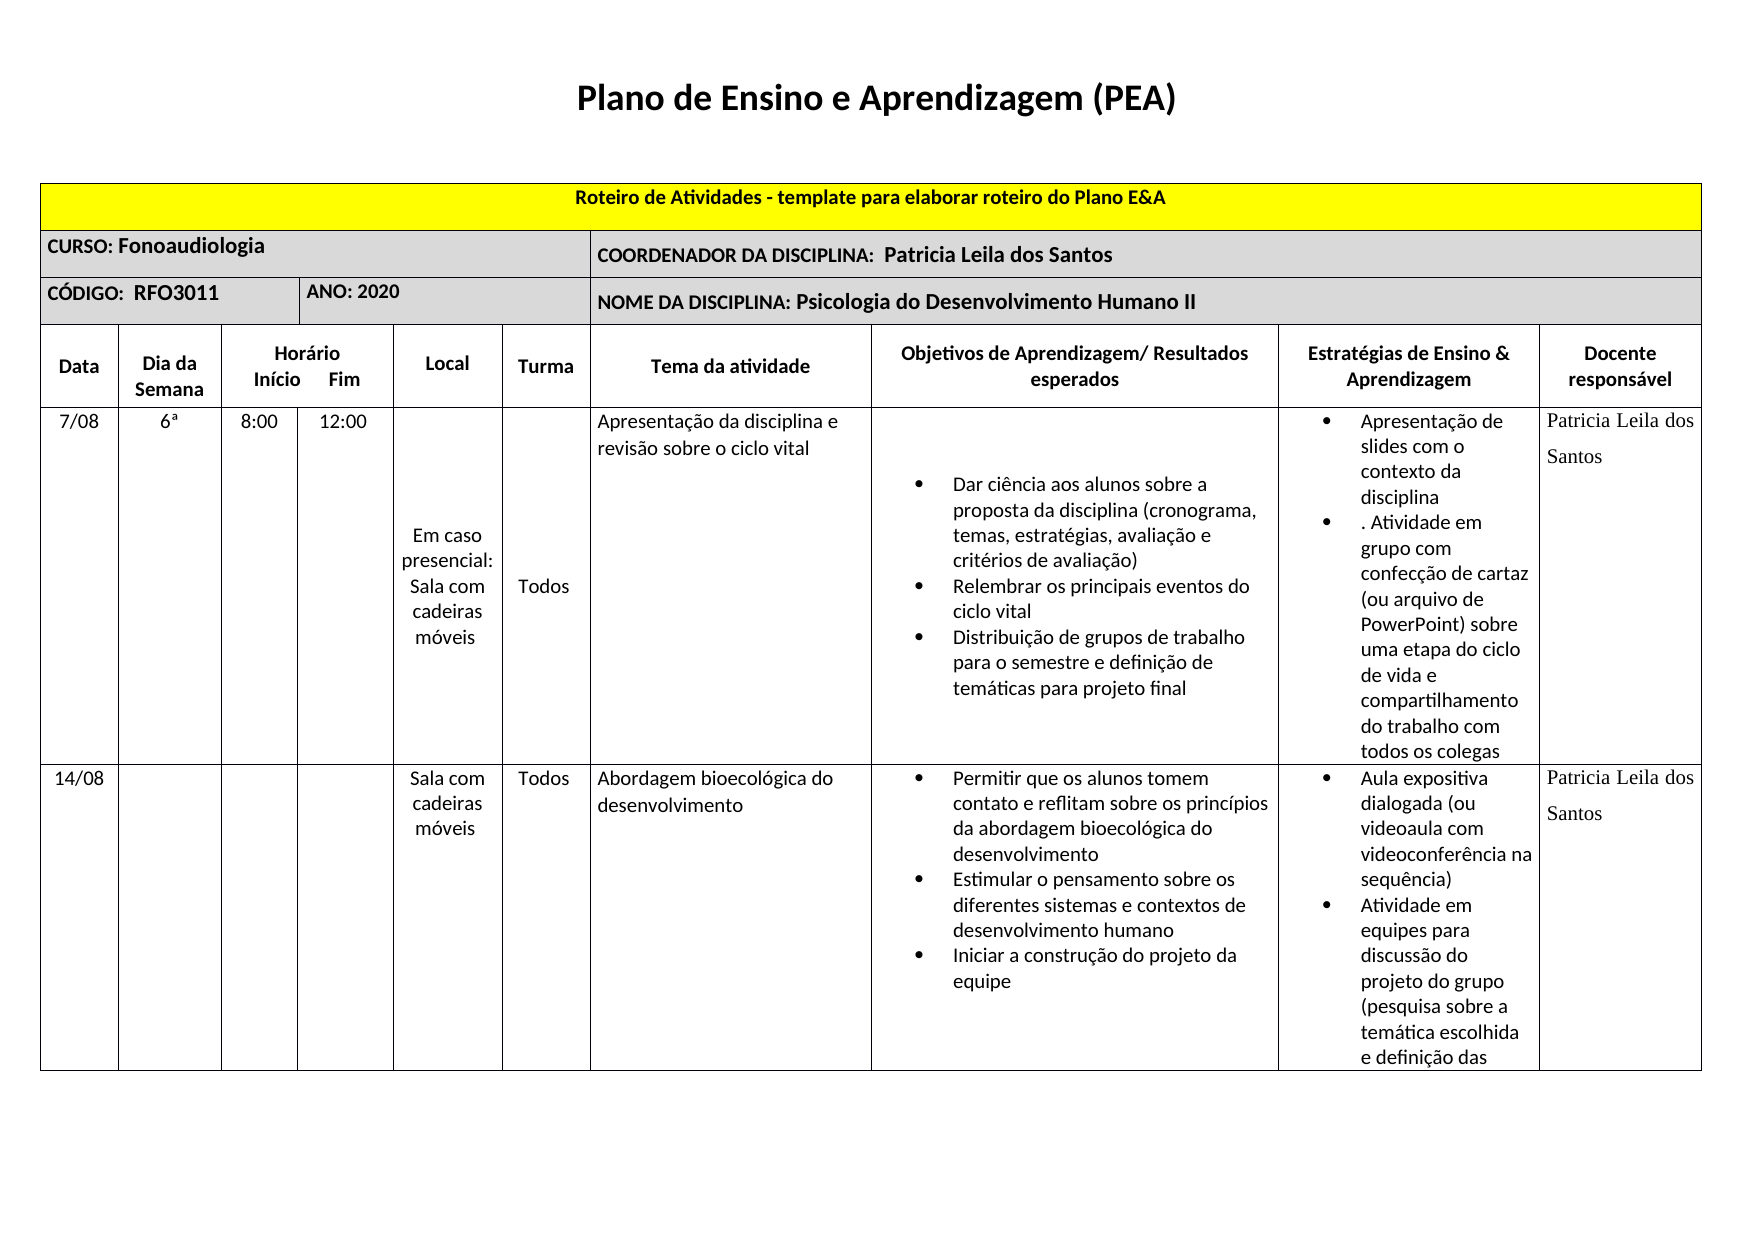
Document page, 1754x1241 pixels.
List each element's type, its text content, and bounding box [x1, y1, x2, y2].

table_cell [298, 765, 393, 1070]
table_cell Todos [503, 765, 590, 1070]
table_cell [119, 765, 221, 1070]
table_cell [1279, 765, 1539, 1070]
table_cell Data [41, 325, 118, 407]
table_cell Apresentação de slides com o contexto da disciplina . Atividade em grupo com confecção de cartaz (ou arquivo de PowerPoint) sobre uma etapa do ciclo de vida e compartilhamento do trabalho com todos os colegas [1279, 408, 1539, 764]
table_cell Em caso presencial:Sala com cadeiras móveis [394, 408, 502, 764]
table_cell 12:00 [298, 408, 393, 764]
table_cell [1540, 765, 1701, 1070]
table_cell CURSO: Fonoaudiologia [41, 231, 590, 277]
table_cell Turma [503, 325, 590, 407]
table_cell COORDENADOR DA DISCIPLINA: Patricia Leila dos Santos [591, 231, 1701, 277]
table_cell Docente responsável [1540, 325, 1701, 407]
table_cell Patricia Leila dos Santos [1540, 408, 1701, 764]
table_cell Dia da Semana [119, 325, 221, 407]
table_cell Objetivos de Aprendizagem/ Resultados esperados [872, 325, 1278, 407]
table_cell 6ª [119, 408, 221, 764]
table_cell Horário Início Fim [222, 325, 393, 407]
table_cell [872, 765, 1278, 1070]
table_cell [222, 765, 297, 1070]
table_cell Todos [503, 408, 590, 764]
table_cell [394, 765, 502, 1070]
table_cell 7/08 [41, 408, 118, 764]
table_cell NOME DA DISCIPLINA: Psicologia do Desenvolvimento Humano II [591, 278, 1701, 324]
table_cell Estratégias de Ensino & Aprendizagem [1279, 325, 1539, 407]
table_cell CÓDIGO: RFO3011 [41, 278, 299, 324]
table_cell Tema da atividade [591, 325, 871, 407]
table_cell 14/08 [41, 765, 118, 1070]
table_cell Dar ciência aos alunos sobre a proposta da disciplina (cronograma, temas, estratégias, avaliação e critérios de avaliação) Relembrar os principais eventos do ciclo vital Distribuição de grupos de trabalho para o semestre e definição de temáticas para projeto final [872, 408, 1278, 764]
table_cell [591, 765, 871, 1070]
table_header Roteiro de Atividades - template para elaborar roteiro do Plano E&A [41, 184, 1701, 230]
table_cell 8:00 [222, 408, 297, 764]
table_cell ANO: 2020 [300, 278, 590, 324]
table_cell Local [394, 325, 502, 407]
table_cell Apresentação da disciplina e revisão sobre o ciclo vital [591, 408, 871, 764]
